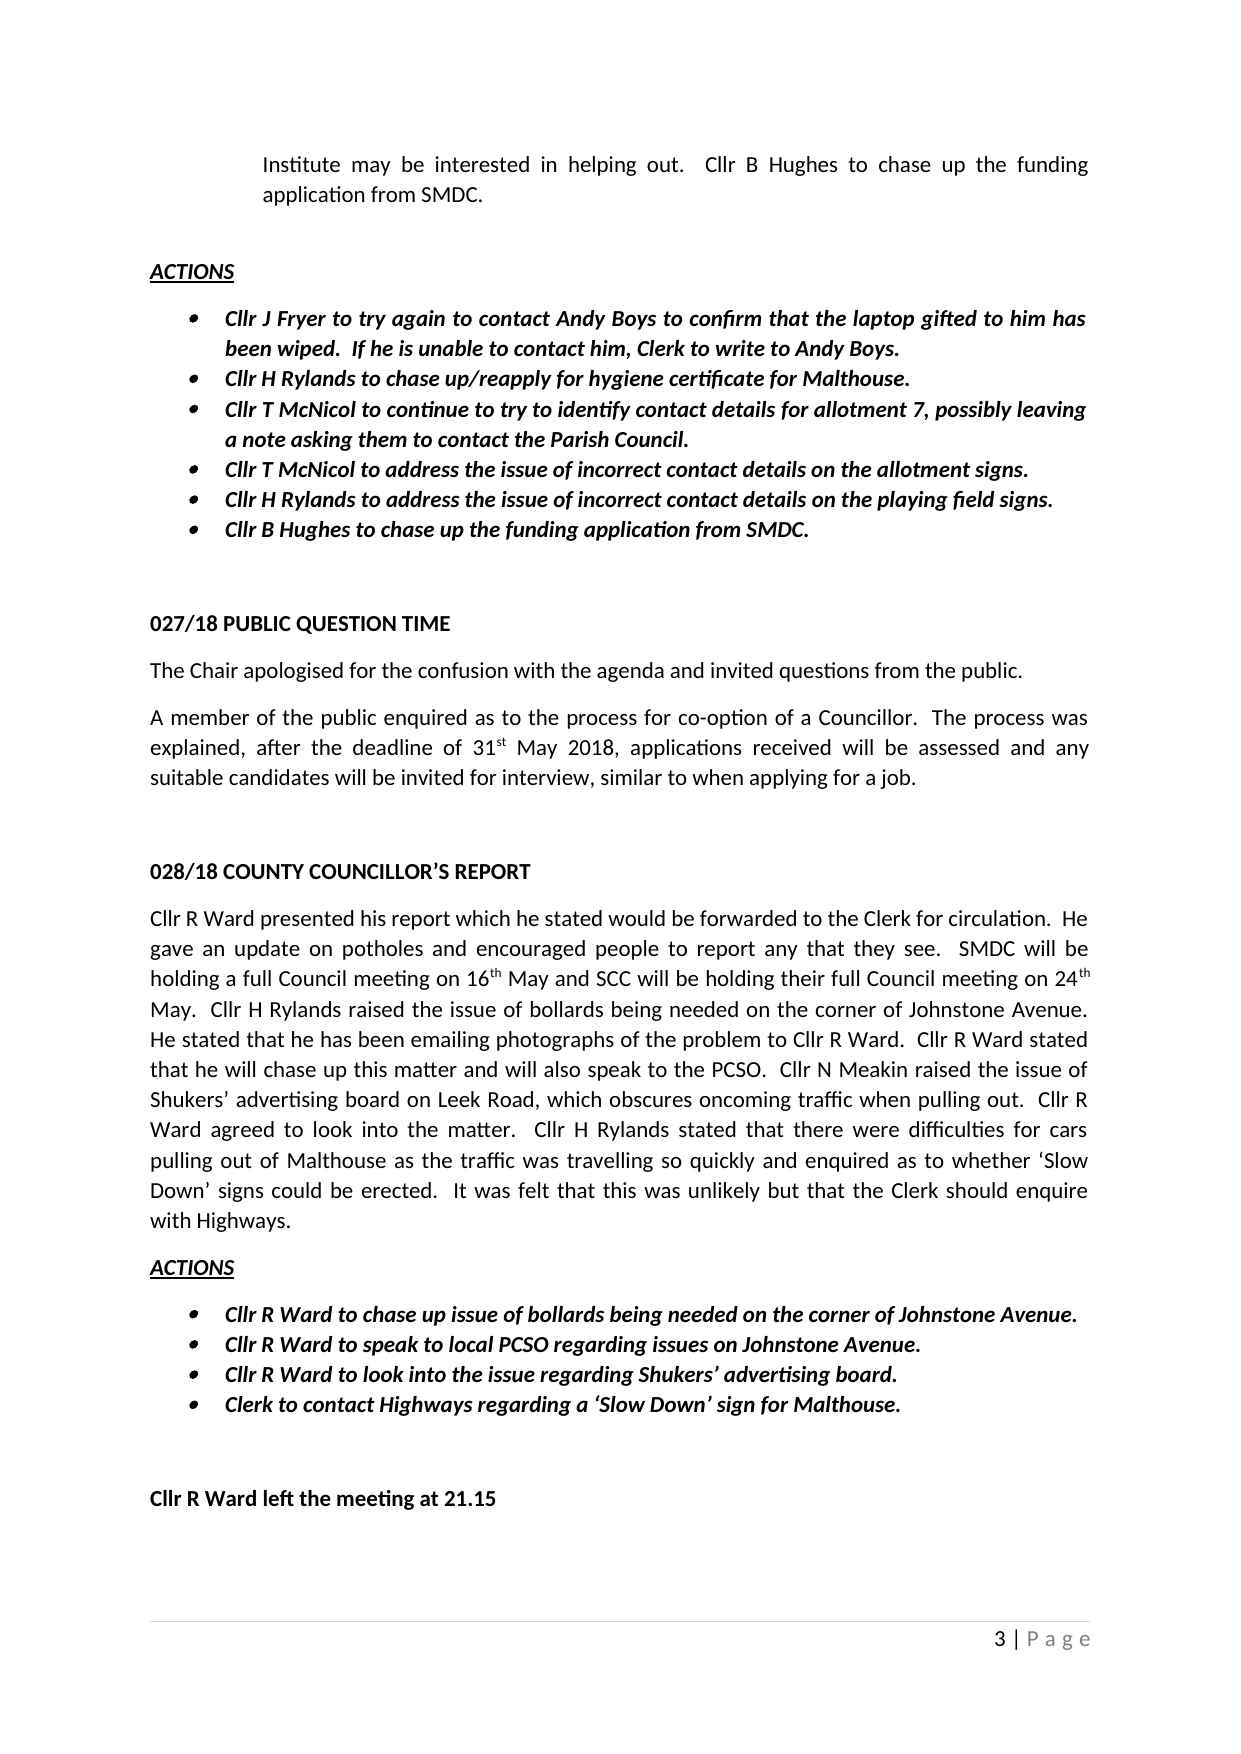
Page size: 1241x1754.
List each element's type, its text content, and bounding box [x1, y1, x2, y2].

text Cllr R Ward presented his report which he stated would be forwarded to the Clerk for circulation. He gave an update on potholes and encouraged people to report any that they see. SMDC will be holding a full Council meeting on 16th May and SCC will be holding their full Council meeting on 24th May. Cllr H Rylands raised the issue of bollards being needed on the corner of Johnstone Avenue. He stated that he has been emailing photographs of the problem to Cllr R Ward. Cllr R Ward stated that he will chase up this matter and will also speak to the PCSO. Cllr N Meakin raised the issue of Shukers’ advertising board on Leek Road, which obscures oncoming traffic when pulling out. Cllr R Ward agreed to look into the matter. Cllr H Rylands stated that there were difficulties for cars pulling out of Malthouse as the traffic was travelling so quickly and enquired as to whether ‘Slow Down’ signs could be erected. It was felt that this was unlikely but that the Clerk should enquire with Highways. [150, 904, 1090, 1234]
list Cllr R Ward to look into the issue regarding Shukers’ advertising board. [187, 1360, 1090, 1388]
list Clerk to contact Highways regarding a ‘Slow Down’ sign for Malthouse. [187, 1391, 1090, 1419]
list Cllr H Rylands to address the issue of incorrect contact details on the playing field signs. [187, 485, 1090, 513]
text ACTIONS [150, 1253, 1090, 1281]
text ACTIONS [150, 257, 1090, 285]
list Cllr H Rylands to chase up/reapply for hygiene certificate for Malthouse. [187, 364, 1090, 393]
text A member of the public enquired as to the process for co-option of a Councillor. The process was explained, after the deadline of 31st May 2018, applications received will be assessed and any suitable candidates will be invited for interview, similar to when applying for a job. [150, 703, 1090, 792]
list Cllr T McNicol to address the issue of incorrect contact details on the allotment signs. [187, 455, 1090, 483]
list Cllr R Ward to chase up issue of bollards being needed on the corner of Johnstone Avenue. [187, 1300, 1090, 1328]
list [225, 150, 1090, 208]
text The Chair apologised for the confusion with the agenda and invited questions from the public. [150, 656, 1090, 684]
text 028/18 COUNTY COUNCILLOR’S REPORT [150, 857, 1090, 885]
text 027/18 PUBLIC QUESTION TIME [150, 609, 1090, 637]
list Cllr B Hughes to chase up the funding application from SMDC. [187, 516, 1090, 544]
list Cllr T McNicol to continue to try to identify contact details for allotment 7, possibly leaving a note asking them to contact the Parish Council. [187, 395, 1090, 453]
list Cllr J Fryer to try again to contact Andy Boys to confirm that the laptop gifted to him has been wiped. If he is unable to contact him, Clerk to write to Andy Boys. [187, 304, 1090, 362]
list Cllr R Ward to speak to local PCSO regarding issues on Johnstone Avenue. [187, 1330, 1090, 1358]
text Cllr R Ward left the meeting at 21.15 [150, 1484, 1090, 1512]
